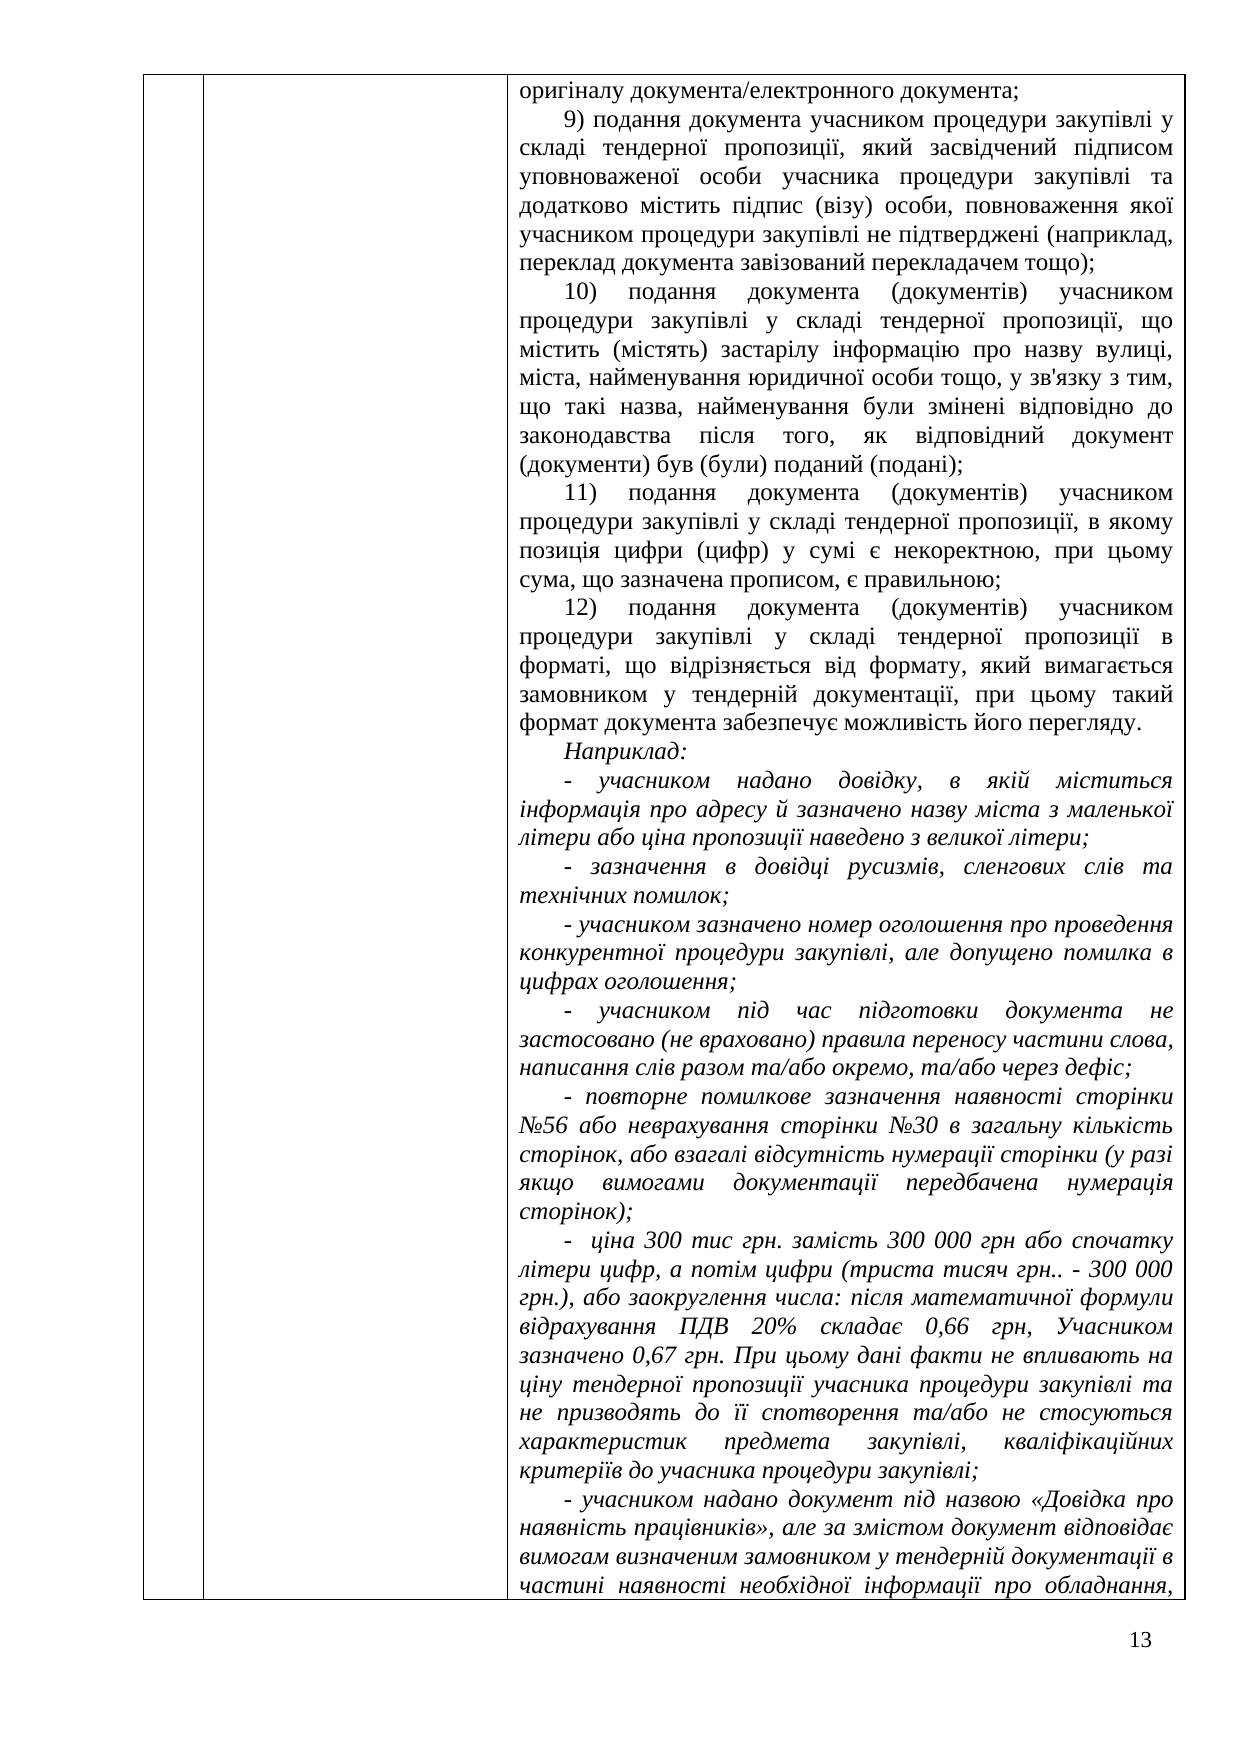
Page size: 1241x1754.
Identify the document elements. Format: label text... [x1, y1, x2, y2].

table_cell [508, 75, 1184, 1599]
table_cell 1 [144, 75, 203, 1599]
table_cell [204, 75, 507, 1599]
